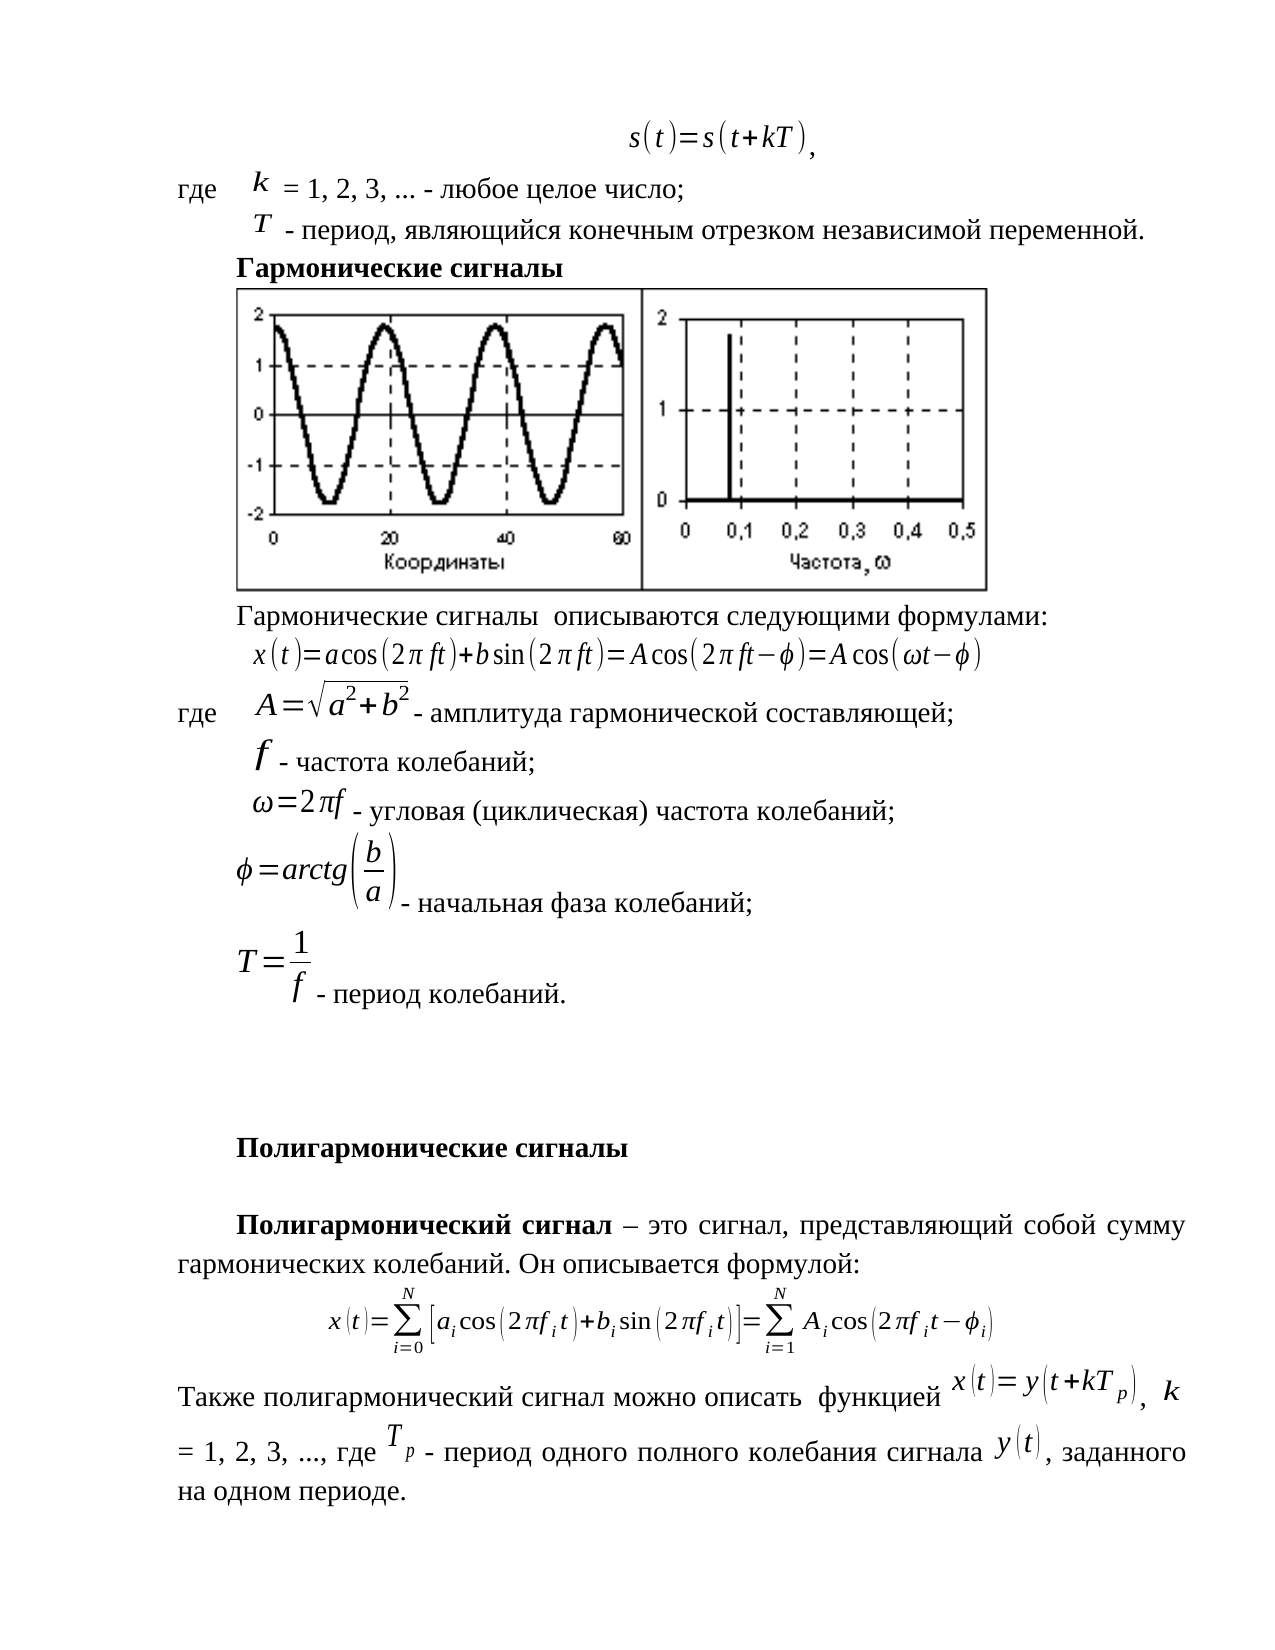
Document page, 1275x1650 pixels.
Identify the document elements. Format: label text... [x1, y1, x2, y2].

text Гармонические сигналы [177, 250, 1186, 284]
text где = 1, 2, 3, ... - любое целое число; [177, 167, 1186, 204]
text - период колебаний. [177, 924, 1186, 1010]
text - угловая (циклическая) частота колебаний; [177, 782, 1186, 826]
text Гармонические сигналы описываются следующими формулами: [177, 598, 1186, 631]
text Полигармонические сигналы [177, 1130, 1186, 1164]
text Также полигармонический сигнал можно описать функцией , = 1, 2, 3, ..., где - период одного полного колебания сигнала , заданного на одном периоде. [177, 1363, 1186, 1506]
text - частота колебаний; [177, 734, 1186, 777]
text , [177, 118, 1186, 162]
text где - амплитуда гармонической составляющей; [177, 679, 1186, 729]
text Полигармонический сигнал – это сигнал, представляющий собой сумму гармонических колебаний. Он описывается формулой: [177, 1207, 1186, 1279]
text - начальная фаза колебаний; [177, 831, 1186, 919]
text - период, являющийся конечным отрезком независимой переменной. [177, 209, 1186, 245]
picture [236, 288, 990, 594]
